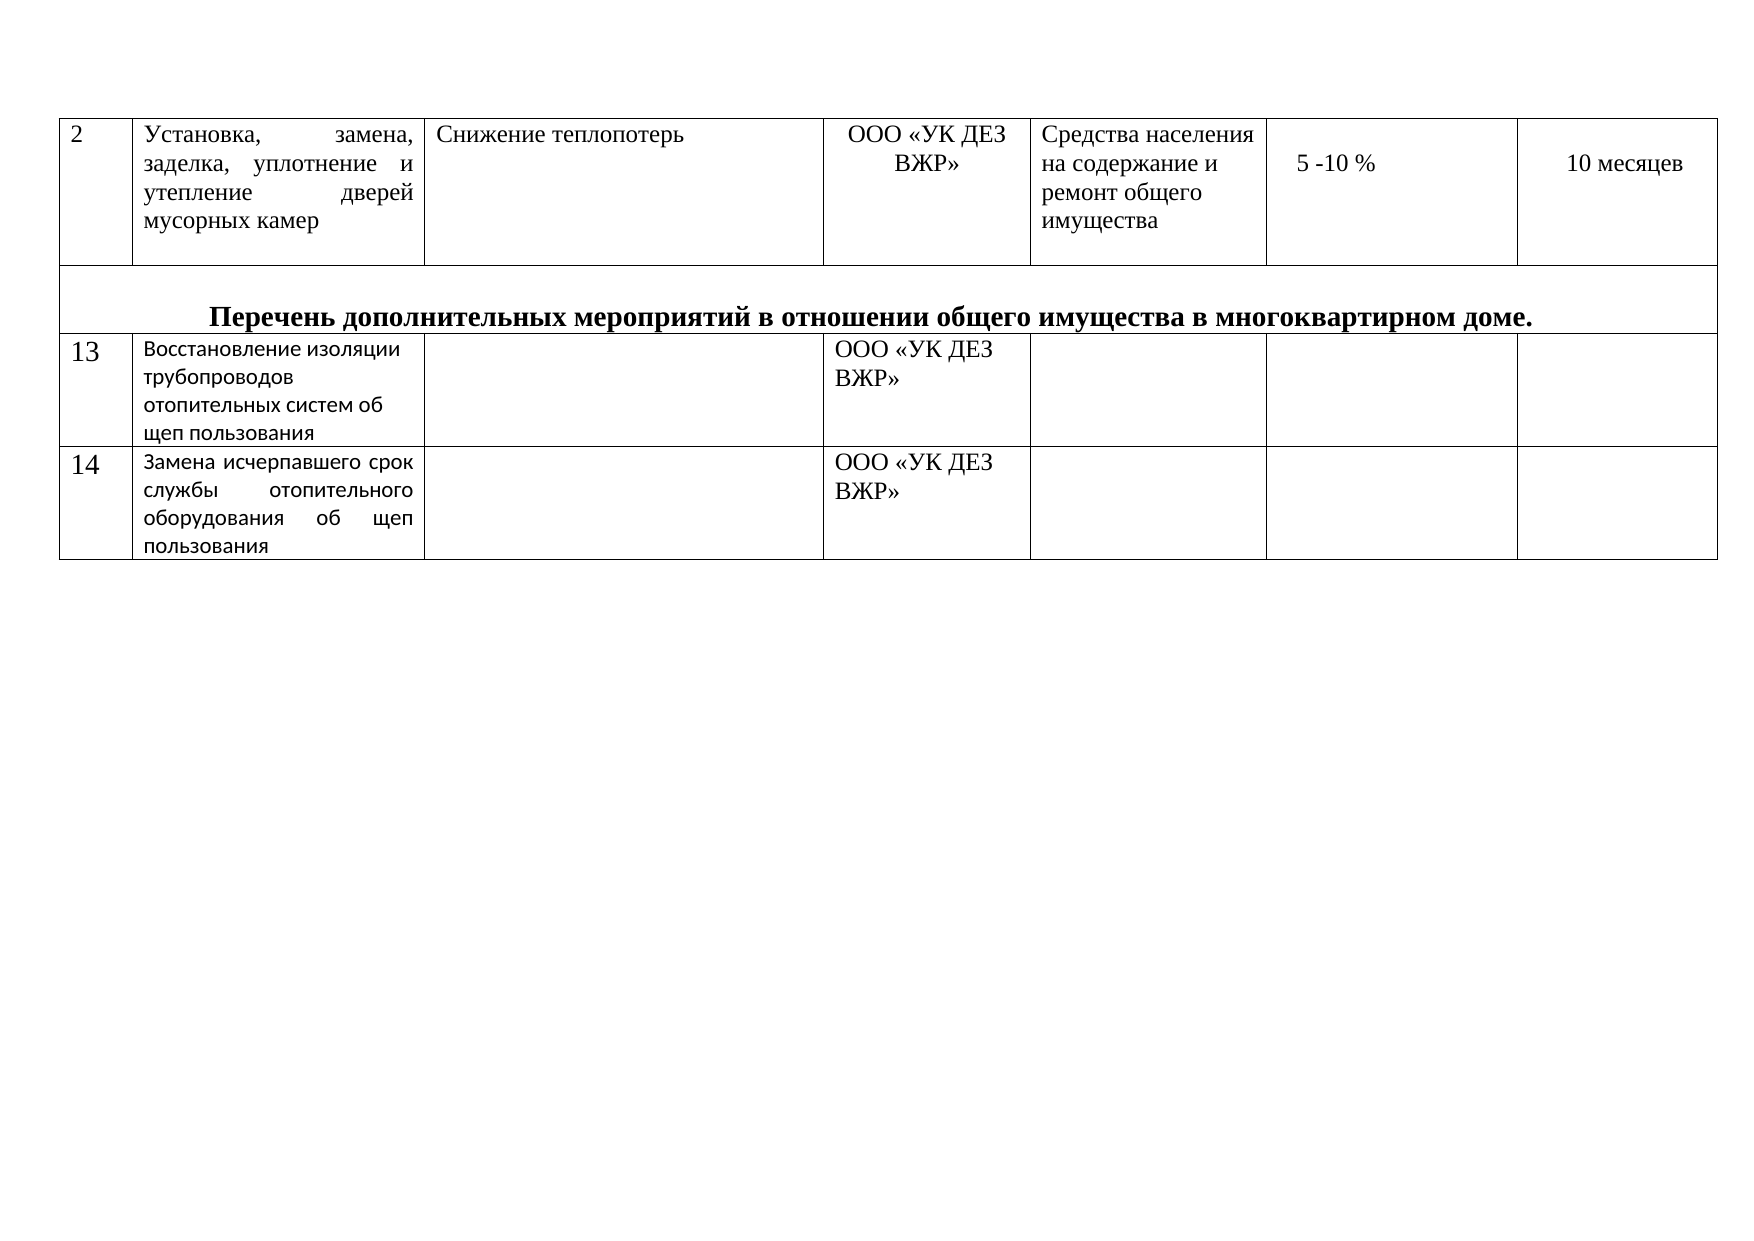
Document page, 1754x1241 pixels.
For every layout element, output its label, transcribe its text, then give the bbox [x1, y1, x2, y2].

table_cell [425, 119, 823, 265]
table_cell [1518, 447, 1717, 559]
table_cell [425, 447, 823, 559]
table_cell Перечень дополнительных мероприятий в отношении общего имущества в многоквартирном доме. [60, 266, 1717, 333]
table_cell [1031, 119, 1266, 265]
table_cell [1267, 447, 1517, 559]
table_cell 13 [60, 334, 132, 446]
table_cell Установка, замена, заделка, уплотнение и утепление дверей мусорных камер [133, 119, 424, 265]
table_cell ООО «УК ДЕЗ ВЖР» [824, 447, 1030, 559]
table_cell 10 месяцев [1518, 119, 1717, 265]
table_cell ООО «УК ДЕЗ ВЖР» [824, 119, 1030, 265]
table_cell Замена исчерпавшего срок службы отопительного оборудования об щеп пользования [133, 447, 424, 559]
table_cell [1267, 334, 1517, 446]
table_cell [425, 334, 823, 446]
table_cell 2 [60, 119, 132, 265]
table_cell [1031, 334, 1266, 446]
table_cell [1031, 447, 1266, 559]
table_cell [1518, 334, 1717, 446]
table_cell 14 [60, 447, 132, 559]
table_cell ООО «УК ДЕЗ ВЖР» [824, 334, 1030, 446]
table_cell 5 -10 % [1267, 119, 1517, 265]
table_cell Восстановление изоляции трубопроводов отопительных систем об щеп пользования [133, 334, 424, 446]
